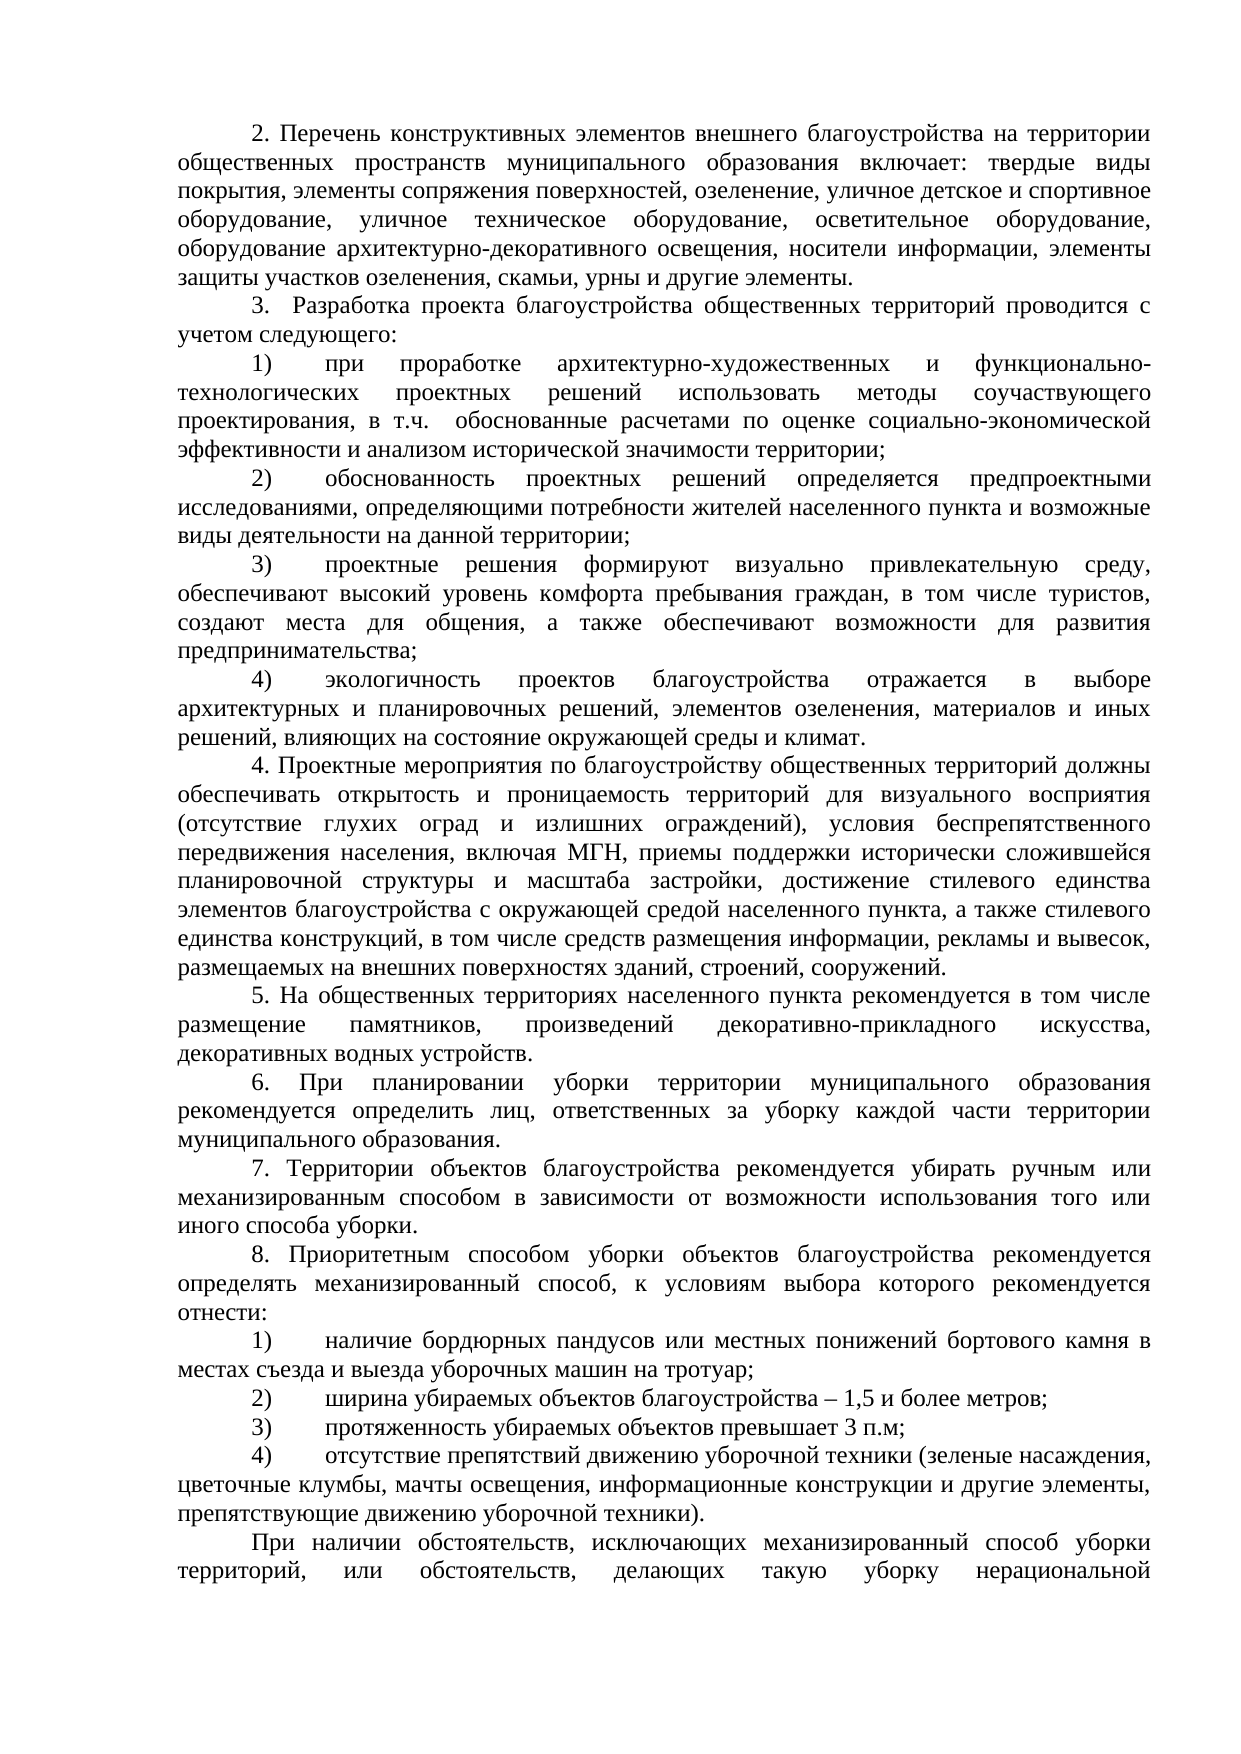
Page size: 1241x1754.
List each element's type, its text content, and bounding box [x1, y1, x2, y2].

text 7. Территории объектов благоустройства рекомендуется убирать ручным или механизированным способом в зависимости от возможности использования того или иного способа уборки. [177, 1153, 1152, 1239]
text 3. Разработка проекта благоустройства общественных территорий проводится с учетом следующего: [177, 291, 1152, 348]
text 4) экологичность проектов благоустройства отражается в выборе архитектурных и планировочных решений, элементов озеленения, материалов и иных решений, влияющих на состояние окружающей среды и климат. [177, 664, 1152, 751]
text 4) отсутствие препятствий движению уборочной техники (зеленые насаждения, цветочные клумбы, мачты освещения, информационные конструкции и другие элементы, препятствующие движению уборочной техники). [177, 1441, 1152, 1527]
text 2) обоснованность проектных решений определяется предпроектными исследованиями, определяющими потребности жителей населенного пункта и возможные виды деятельности на данной территории; [177, 463, 1152, 549]
text 8. Приоритетным способом уборки объектов благоустройства рекомендуется определять механизированный способ, к условиям выбора которого рекомендуется отнести: [177, 1239, 1152, 1326]
text 2. Перечень конструктивных элементов внешнего благоустройства на территории общественных пространств муниципального образования включает: твердые виды покрытия, элементы сопряжения поверхностей, озеленение, уличное детское и спортивное оборудование, уличное техническое оборудование, осветительное оборудование, оборудование архитектурно-декоративного освещения, носители информации, элементы защиты участков озеленения, скамьи, урны и другие элементы. [177, 118, 1152, 291]
text 2) ширина убираемых объектов благоустройства – 1,5 и более метров; [177, 1383, 1152, 1412]
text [177, 1527, 1152, 1584]
text 5. На общественных территориях населенного пункта рекомендуется в том числе размещение памятников, произведений декоративно-прикладного искусства, декоративных водных устройств. [177, 981, 1152, 1067]
text 1) наличие бордюрных пандусов или местных понижений бортового камня в местах съезда и выезда уборочных машин на тротуар; [177, 1326, 1152, 1383]
text 1) при проработке архитектурно-художественных и функционально-технологических проектных решений использовать методы соучаствующего проектирования, в т.ч. обоснованные расчетами по оценке социально-экономической эффективности и анализом исторической значимости территории; [177, 348, 1152, 463]
text 4. Проектные мероприятия по благоустройству общественных территорий должны обеспечивать открытость и проницаемость территорий для визуального восприятия (отсутствие глухих оград и излишних ограждений), условия беспрепятственного передвижения населения, включая МГН, приемы поддержки исторически сложившейся планировочной структуры и масштаба застройки, достижение стилевого единства элементов благоустройства с окружающей средой населенного пункта, а также стилевого единства конструкций, в том числе средств размещения информации, рекламы и вывесок, размещаемых на внешних поверхностях зданий, строений, сооружений. [177, 751, 1152, 981]
text 6. При планировании уборки территории муниципального образования рекомендуется определить лиц, ответственных за уборку каждой части территории муниципального образования. [177, 1067, 1152, 1153]
text 3) проектные решения формируют визуально привлекательную среду, обеспечивают высокий уровень комфорта пребывания граждан, в том числе туристов, создают места для общения, а также обеспечивают возможности для развития предпринимательства; [177, 549, 1152, 664]
text 3) протяженность убираемых объектов превышает 3 п.м; [177, 1412, 1152, 1441]
